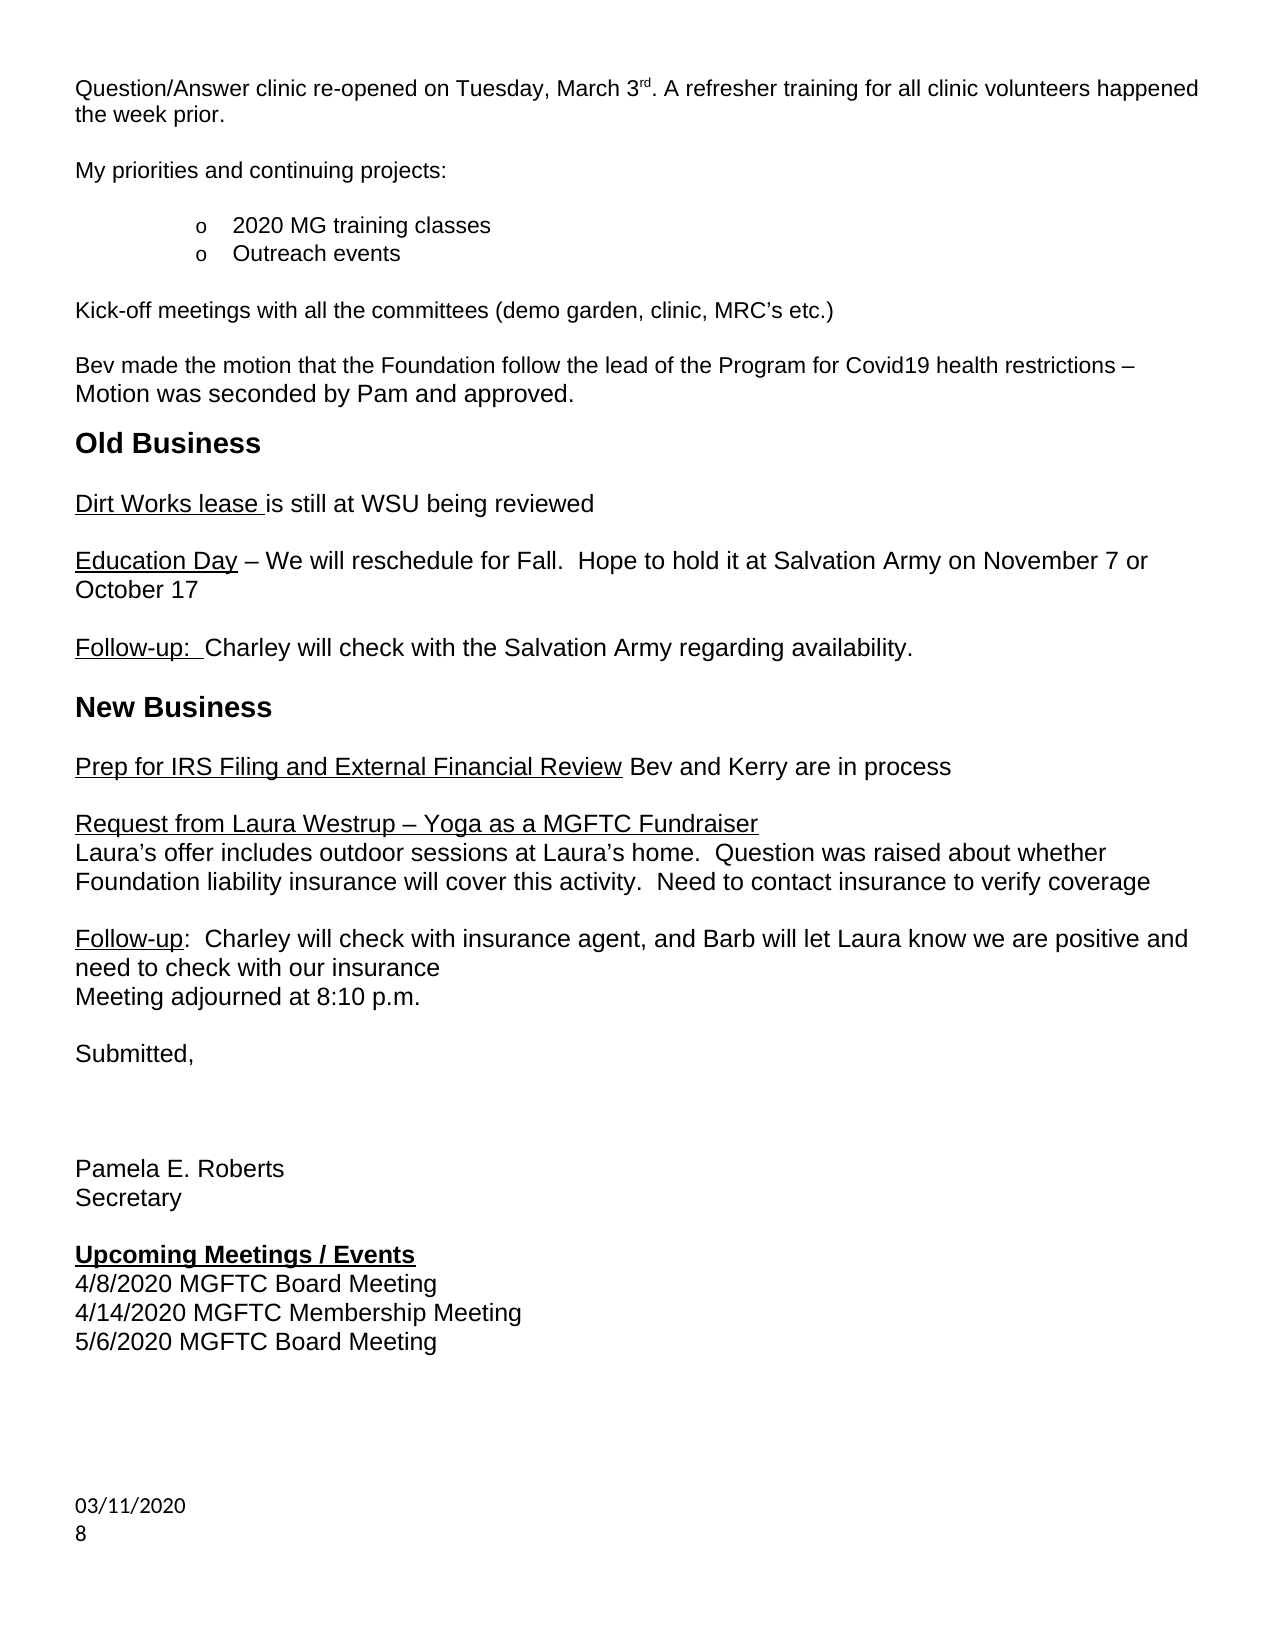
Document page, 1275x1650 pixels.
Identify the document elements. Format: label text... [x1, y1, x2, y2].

text Kick-off meetings with all the committees (demo garden, clinic, MRC’s etc.) [75, 297, 1200, 323]
text Motion was seconded by Pam and approved. [75, 379, 1200, 408]
list 2020 MG training classes [195, 212, 1200, 240]
text 5/6/2020 MGFTC Board Meeting [75, 1327, 1200, 1355]
list Outreach events [195, 240, 1200, 268]
text Bev made the motion that the Foundation follow the lead of the Program for Covid19 health restrictions – [75, 352, 1200, 379]
text 4/8/2020 MGFTC Board Meeting [75, 1269, 1200, 1298]
text Old Business [75, 427, 1200, 460]
text My priorities and continuing projects: [75, 157, 1200, 183]
text Submitted, [75, 1039, 1200, 1068]
text Dirt Works lease is still at WSU being reviewed [75, 489, 1200, 518]
text Laura’s offer includes outdoor sessions at Laura’s home. Question was raised about whether Foundation liability insurance will cover this activity. Need to contact insurance to verify coverage [75, 838, 1200, 895]
text Prep for IRS Filing and External Financial Review Bev and Kerry are in process [75, 752, 1200, 780]
text Secretary [75, 1183, 1200, 1212]
text Follow-up: Charley will check with the Salvation Army regarding availability. [75, 633, 1200, 661]
text Request from Laura Westrup – Yoga as a MGFTC Fundraiser [75, 809, 1200, 838]
text Education Day – We will reschedule for Fall. Hope to hold it at Salvation Army on November 7 or October 17 [75, 546, 1200, 604]
text 4/14/2020 MGFTC Membership Meeting [75, 1298, 1200, 1327]
text Meeting adjourned at 8:10 p.m. [75, 982, 1200, 1010]
text New Business [75, 690, 1200, 724]
text Question/Answer clinic re-opened on Tuesday, March 3rd. A refresher training for all clinic volunteers happened the week prior. [75, 75, 1200, 128]
text Pamela E. Roberts [75, 1154, 1200, 1183]
text Upcoming Meetings / Events [75, 1240, 1200, 1269]
text Follow-up: Charley will check with insurance agent, and Barb will let Laura know we are positive and need to check with our insurance [75, 924, 1200, 982]
